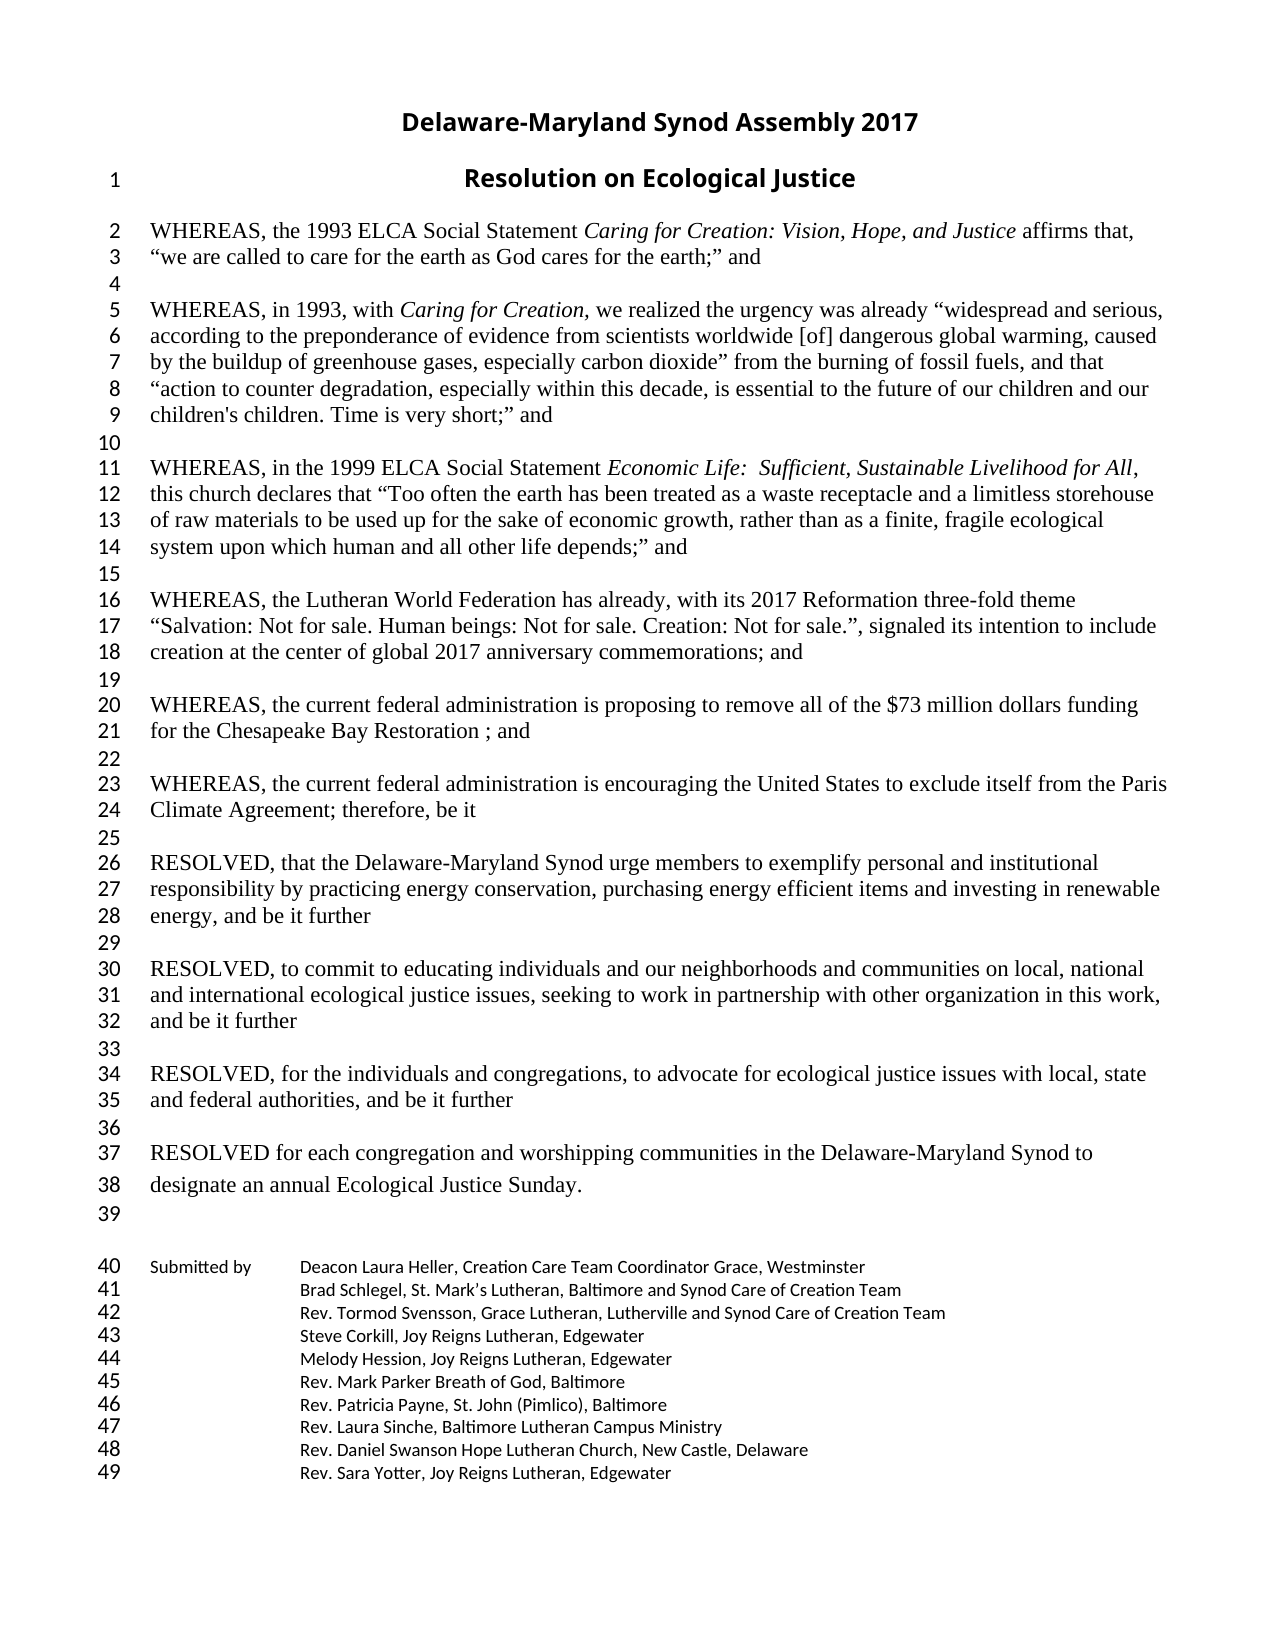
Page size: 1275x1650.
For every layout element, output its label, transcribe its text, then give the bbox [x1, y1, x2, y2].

text RESOLVED, that the Delaware-Maryland Synod urge members to exemplify personal and institutional responsibility by practicing energy conservation, purchasing energy efficient items and investing in renewable energy, and be it further [150, 849, 1170, 928]
text WHEREAS, in 1993, with Caring for Creation, we realized the urgency was already “widespread and serious, according to the preponderance of evidence from scientists worldwide [of] dangerous global warming, caused by the buildup of greenhouse gases, especially carbon dioxide” from the burning of fossil fuels, and that “action to counter degradation, especially within this decade, is essential to the future of our children and our children's children. Time is very short;” and [150, 296, 1170, 427]
text WHEREAS, the 1993 ELCA Social Statement Caring for Creation: Vision, Hope, and Justice affirms that, “we are called to care for the earth as God cares for the earth;” and [150, 217, 1170, 269]
text WHEREAS, in the 1999 ELCA Social Statement Economic Life: Sufficient, Sustainable Livelihood for All, this church declares that “Too often the earth has been treated as a waste receptacle and a limitless storehouse of raw materials to be used up for the sake of economic growth, rather than as a finite, fragile ecological system upon which human and all other life depends;” and [150, 454, 1170, 559]
text WHEREAS, the current federal administration is encouraging the United States to exclude itself from the Paris Climate Agreement; therefore, be it [150, 770, 1170, 823]
text RESOLVED for each congregation and worshipping communities in the Delaware-Maryland Synod to designate an annual Ecological Justice Sunday. [150, 1139, 1170, 1199]
text Rev. Tormod Svensson, Grace Lutheran, Lutherville and Synod Care of Creation Team Steve Corkill, Joy Reigns Lutheran, Edgewater Melody Hession, Joy Reigns Lutheran, Edgewater Rev. Mark Parker Breath of God, Baltimore Rev. Patricia Payne, St. John (Pimlico), Baltimore [300, 1301, 1170, 1416]
text WHEREAS, the current federal administration is proposing to remove all of the $73 million dollars funding for the Chesapeake Bay Restoration ; and [150, 691, 1170, 744]
text Submitted by Deacon Laura Heller, Creation Care Team Coordinator Grace, Westminster [150, 1255, 1170, 1278]
text RESOLVED, for the individuals and congregations, to advocate for ecological justice issues with local, state and federal authorities, and be it further [150, 1060, 1170, 1113]
text Rev. Laura Sinche, Baltimore Lutheran Campus Ministry Rev. Daniel Swanson Hope Lutheran Church, New Castle, Delaware Rev. Sara Yotter, Joy Reigns Lutheran, Edgewater [300, 1416, 1170, 1484]
text Resolution on Ecological Justice [150, 161, 1170, 195]
text RESOLVED, to commit to educating individuals and our neighborhoods and communities on local, national and international ecological justice issues, seeking to work in partnership with other organization in this work, and be it further [150, 954, 1170, 1034]
text Delaware-Maryland Synod Assembly 2017 [150, 105, 1170, 139]
text Brad Schlegel, St. Mark’s Lutheran, Baltimore and Synod Care of Creation Team [150, 1278, 1170, 1301]
text WHEREAS, the Lutheran World Federation has already, with its 2017 Reformation three-fold theme “Salvation: Not for sale. Human beings: Not for sale. Creation: Not for sale.”, signaled its intention to include creation at the center of global 2017 anniversary commemorations; and [150, 586, 1170, 665]
